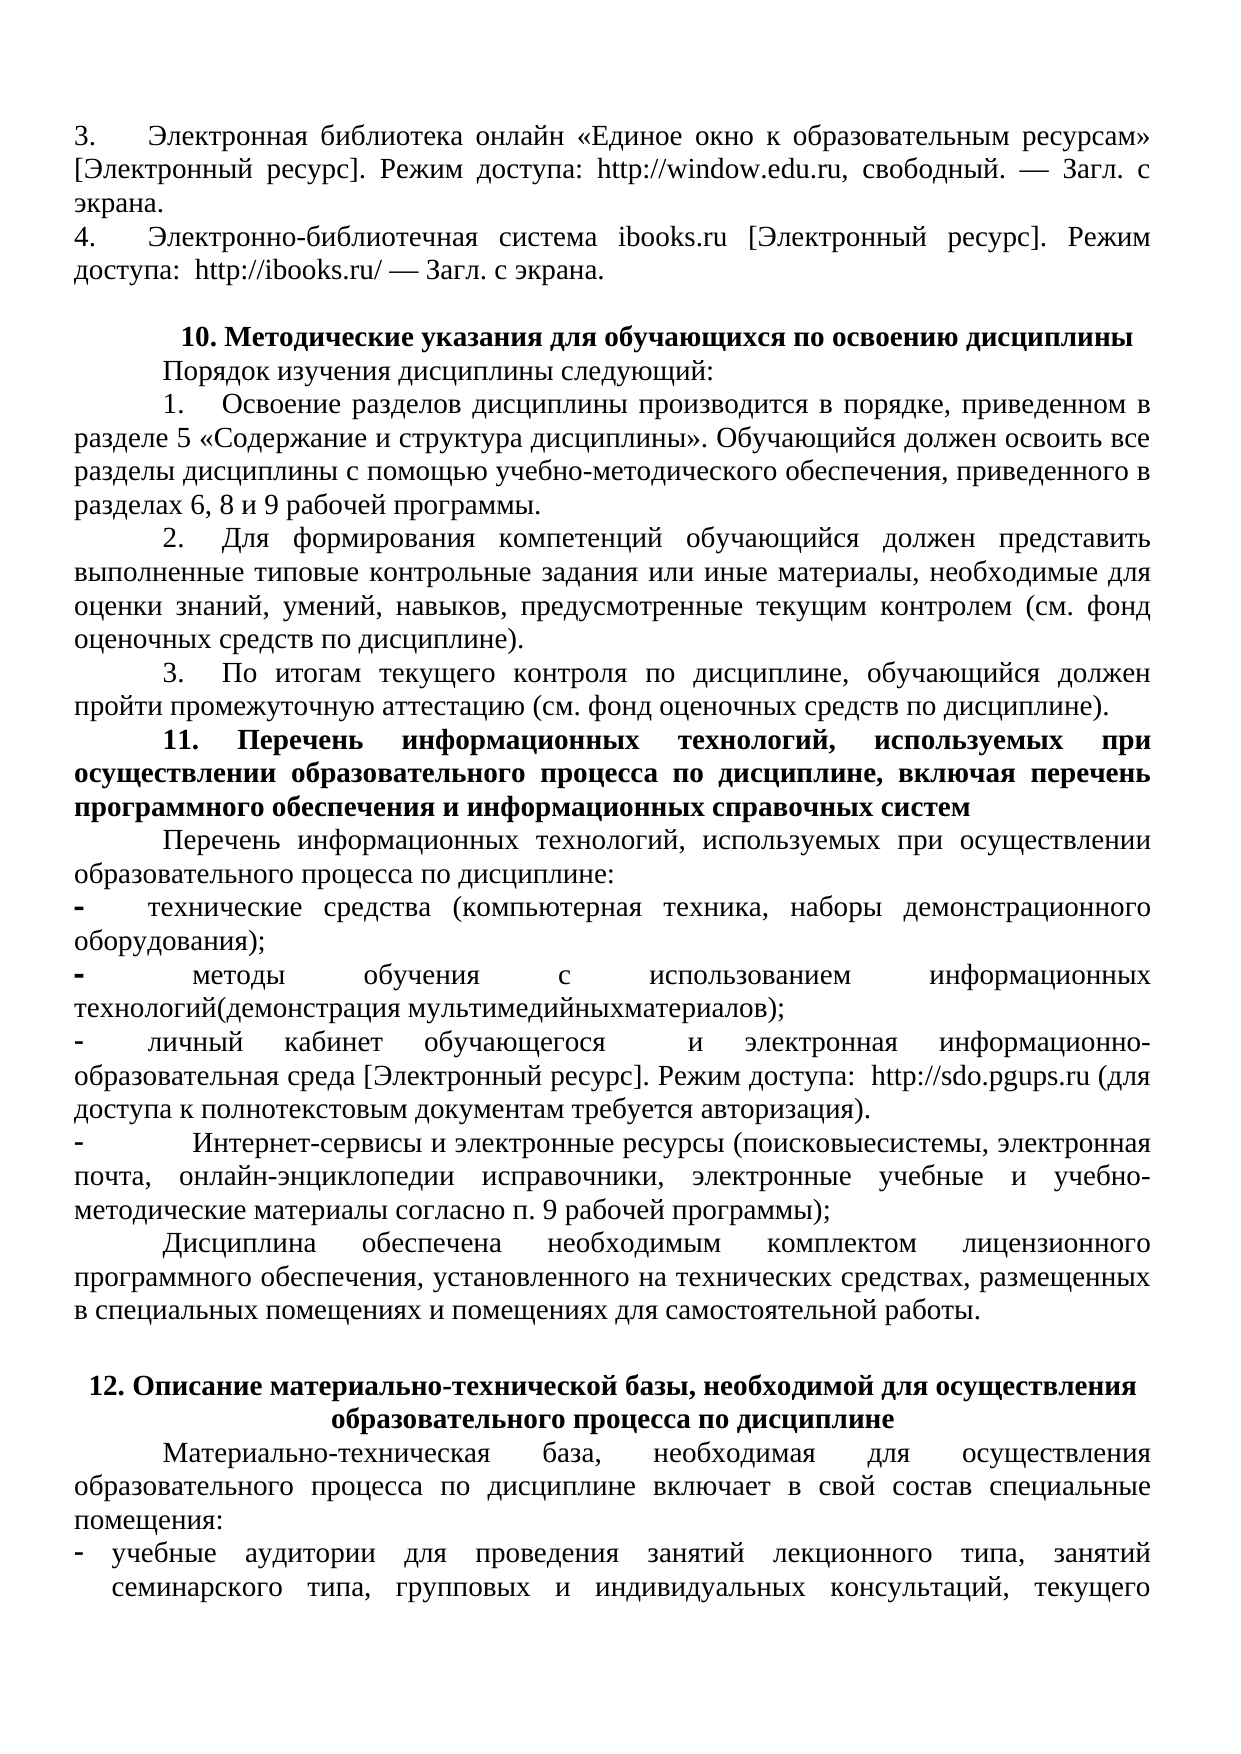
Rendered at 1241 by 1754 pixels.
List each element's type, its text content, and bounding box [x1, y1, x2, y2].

list Электронная библиотека онлайн «Единое окно к образовательным ресурсам» [Электронный ресурс]. Режим доступа: http://window.edu.ru, свободный. — Загл. с экрана. [74, 118, 1152, 219]
list Интернет-сервисы и электронные ресурсы (поисковыесистемы, электронная почта, онлайн-энциклопедии исправочники, электронные учебные и учебно-методические материалы согласно п. 9 рабочей программы); [74, 1125, 1152, 1225]
text Дисциплина обеспечена необходимым комплектом лицензионного программного обеспечения, установленного на технических средствах, размещенных в специальных помещениях и помещениях для самостоятельной работы. [74, 1225, 1152, 1326]
list технические средства (компьютерная техника, наборы демонстрационного оборудования); [74, 889, 1152, 957]
text Материально-техническая база, необходимая для осуществления образовательного процесса по дисциплине включает в свой состав специальные помещения: [74, 1435, 1152, 1536]
list методы обучения с использованием информационных технологий(демонстрация мультимедийныхматериалов); [74, 957, 1152, 1024]
text Порядок изучения дисциплины следующий: [74, 353, 1152, 386]
list Для формирования компетенций обучающийся должен представить выполненные типовые контрольные задания или иные материалы, необходимые для оценки знаний, умений, навыков, предусмотренные текущим контролем (см. фонд оценочных средств по дисциплине). [74, 521, 1152, 655]
list личный кабинет обучающегося и электронная информационно-образовательная среда [Электронный ресурс]. Режим доступа: http://sdo.pgups.ru (для доступа к полнотекстовым документам требуется авторизация). [74, 1024, 1152, 1125]
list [74, 1536, 1152, 1603]
list Освоение разделов дисциплины производится в порядке, приведенном в разделе 5 «Содержание и структура дисциплины». Обучающийся должен освоить все разделы дисциплины с помощью учебно-методического обеспечения, приведенного в разделах 6, 8 и 9 рабочей программы. [74, 386, 1152, 521]
text 11. Перечень информационных технологий, используемых при осуществлении образовательного процесса по дисциплине, включая перечень программного обеспечения и информационных справочных систем [74, 722, 1152, 822]
list По итогам текущего контроля по дисциплине, обучающийся должен пройти промежуточную аттестацию (см. фонд оценочных средств по дисциплине). [74, 655, 1152, 722]
list Электронно-библиотечная система ibooks.ru [Электронный ресурс]. Режим доступа: http://ibooks.ru/ — Загл. с экрана. [74, 219, 1152, 286]
text 10. Методические указания для обучающихся по освоению дисциплины [74, 319, 1152, 353]
text Перечень информационных технологий, используемых при осуществлении образовательного процесса по дисциплине: [74, 822, 1152, 889]
text 12. Описание материально-технической базы, необходимой для осуществления образовательного процесса по дисциплине [74, 1368, 1152, 1435]
